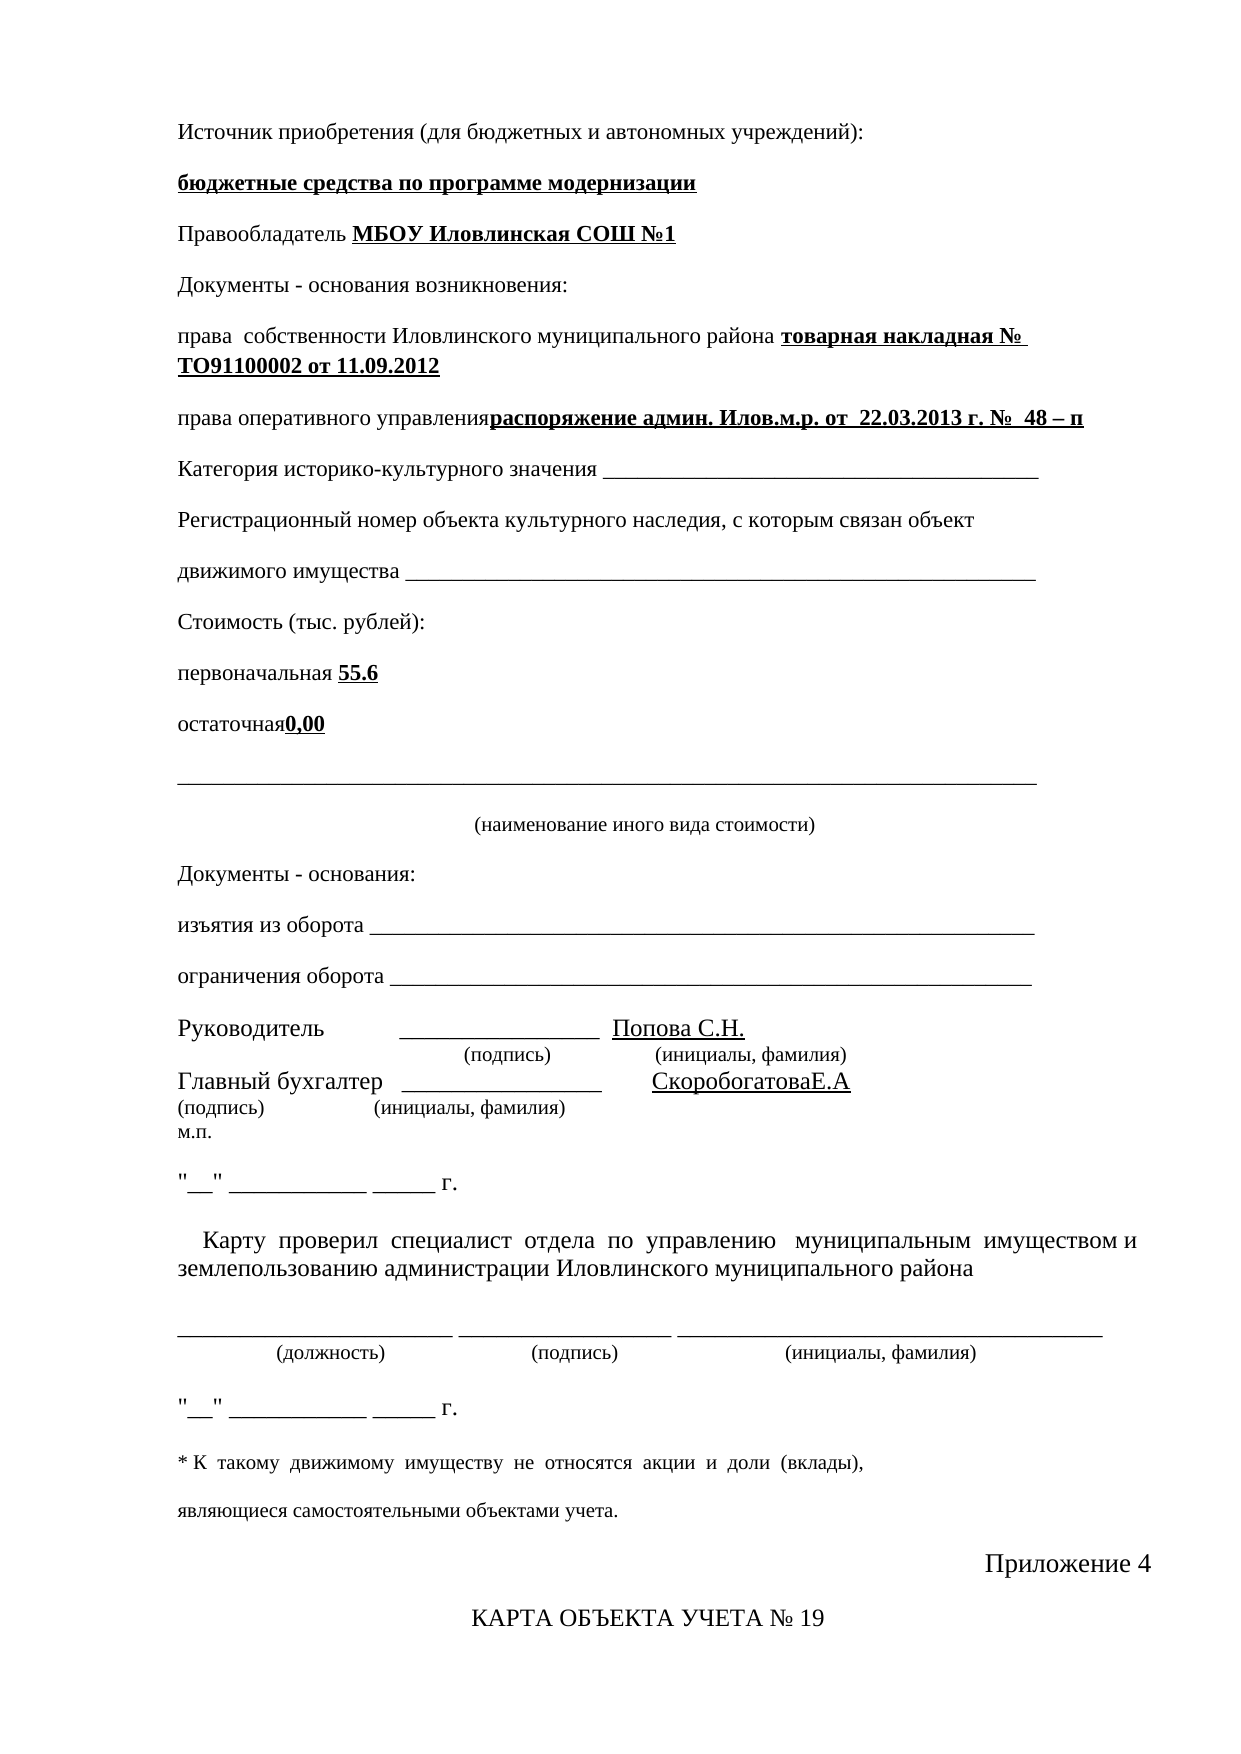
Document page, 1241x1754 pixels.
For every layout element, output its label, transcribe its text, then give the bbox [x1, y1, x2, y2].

text остаточная0,00 [177, 710, 1152, 736]
text изъятия из оборота __________________________________________________________ [177, 911, 1152, 938]
text первоначальная 55.6 [177, 659, 1152, 685]
text Документы - основания: [177, 860, 1152, 887]
text Источник приобретения (для бюджетных и автономных учреждений): [177, 118, 1152, 144]
text ______________________ _________________ __________________________________ [177, 1311, 1152, 1340]
text "__" ___________ _____ г. [177, 1167, 1152, 1196]
text * К такому движимому имуществу не относятся акции и доли (вклады), [177, 1450, 1152, 1474]
text (должность) (подпись) (инициалы, фамилия) [177, 1340, 1152, 1364]
text Карту проверил специалист отдела по управлению муниципальным имуществом и землепользованию администрации Иловлинского муниципального района [177, 1225, 1152, 1282]
text Приложение 4 [177, 1547, 1152, 1578]
text Документы - основания возникновения: [177, 271, 1152, 298]
text (подпись) (инициалы, фамилия) [177, 1042, 1152, 1066]
text Главный бухгалтер ________________ СкоробогатоваЕ.А [177, 1066, 1152, 1095]
text Правообладатель МБОУ Иловлинская СОШ №1 [177, 220, 1152, 247]
text права собственности Иловлинского муниципального района товарная накладная № ТО91100002 от 11.09.2012 [177, 322, 1152, 379]
text "__" ___________ _____ г. [177, 1392, 1152, 1421]
text Стоимость (тыс. рублей): [177, 608, 1152, 634]
text (подпись) (инициалы, фамилия) [177, 1095, 1152, 1119]
text ___________________________________________________________________________ [177, 761, 1152, 787]
text бюджетные средства по программе модернизации [177, 169, 1152, 196]
text движимого имущества _______________________________________________________ [177, 557, 1152, 583]
text Регистрационный номер объекта культурного наследия, с которым связан объект [177, 506, 1152, 532]
text м.п. [177, 1119, 1152, 1143]
text (наименование иного вида стоимости) [177, 812, 1152, 836]
text Руководитель ________________ Попова С.Н. [177, 1013, 1152, 1042]
text права оперативного управленияраспоряжение админ. Илов.м.р. от 22.03.2013 г. № 48 – п [177, 403, 1152, 430]
text ограничения оборота ________________________________________________________ [177, 962, 1152, 989]
text являющиеся самостоятельными объектами учета. [177, 1498, 1152, 1522]
text КАРТА ОБЪЕКТА УЧЕТА № 19 [177, 1603, 1152, 1632]
text Категория историко-культурного значения ______________________________________ [177, 454, 1152, 481]
